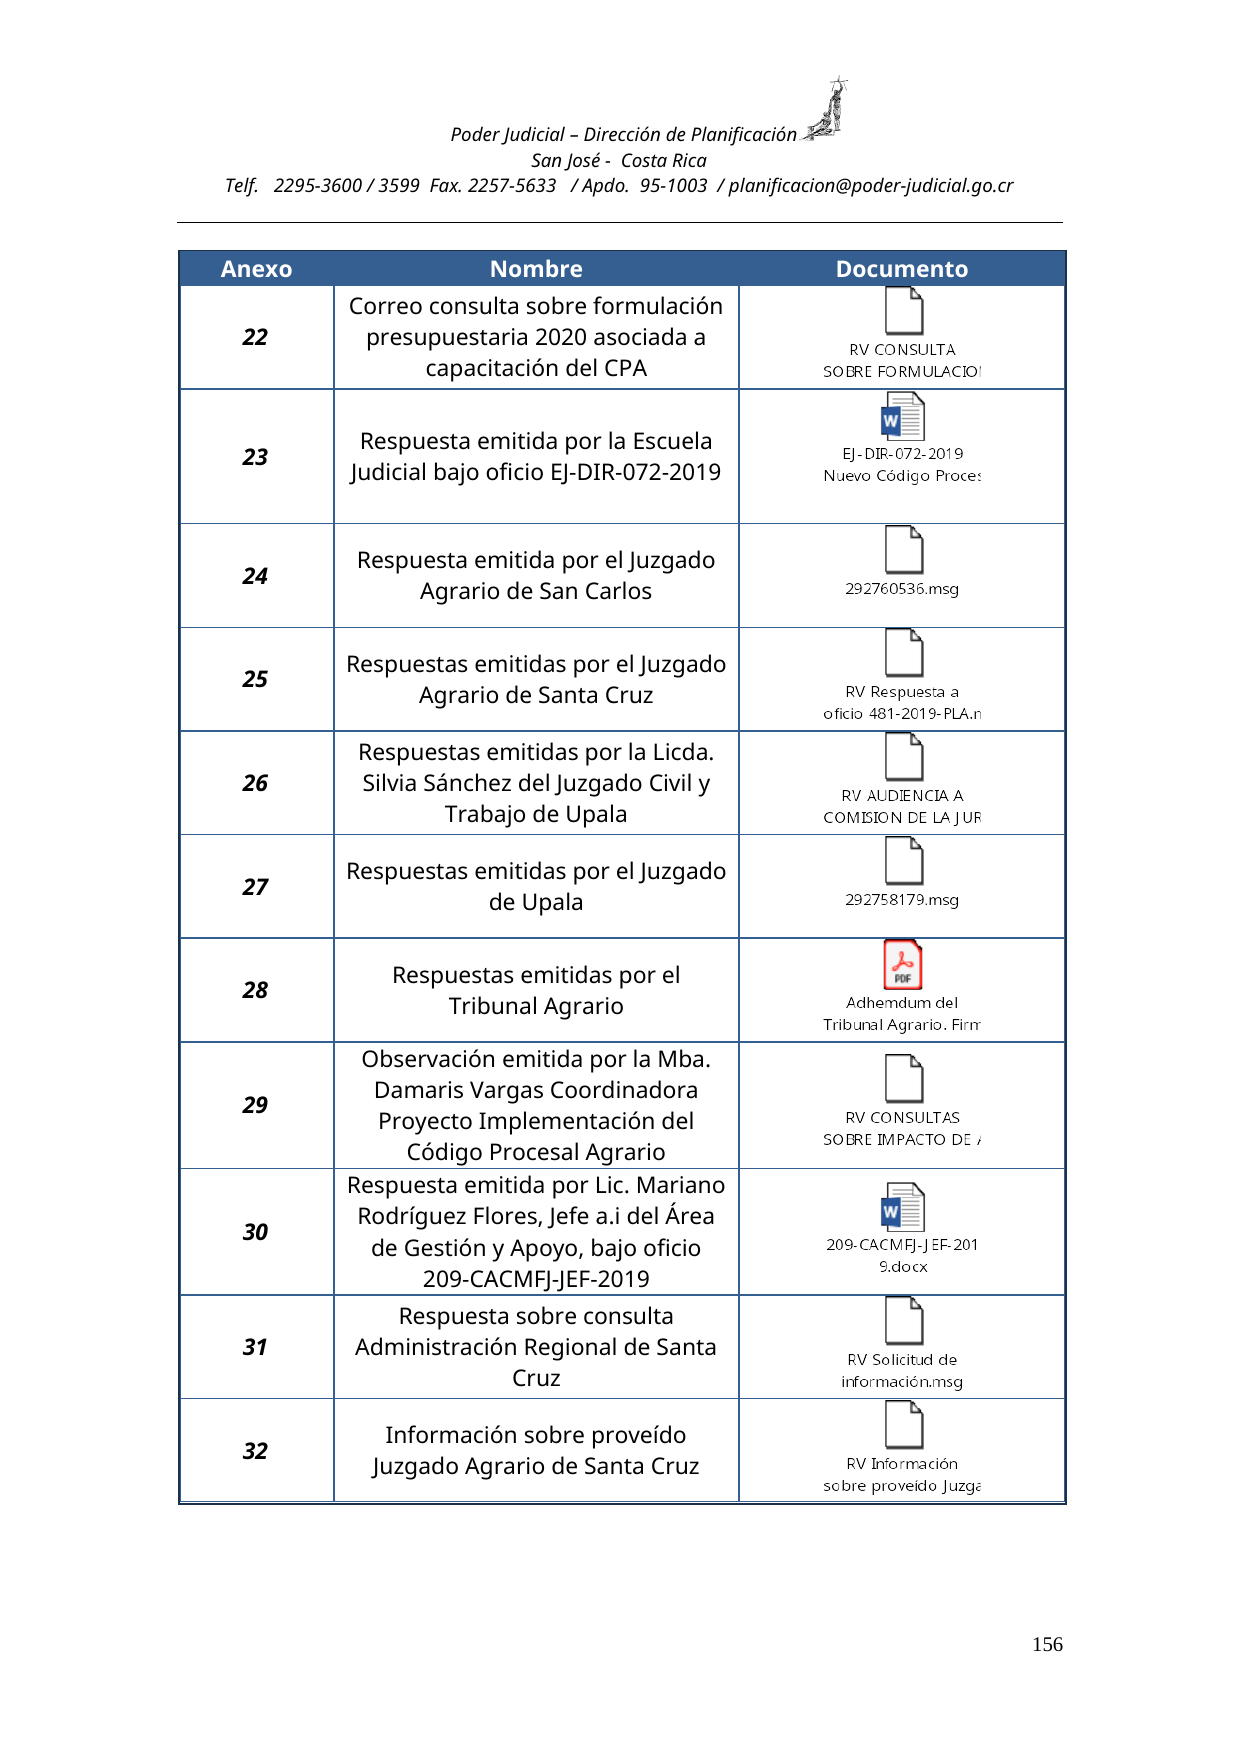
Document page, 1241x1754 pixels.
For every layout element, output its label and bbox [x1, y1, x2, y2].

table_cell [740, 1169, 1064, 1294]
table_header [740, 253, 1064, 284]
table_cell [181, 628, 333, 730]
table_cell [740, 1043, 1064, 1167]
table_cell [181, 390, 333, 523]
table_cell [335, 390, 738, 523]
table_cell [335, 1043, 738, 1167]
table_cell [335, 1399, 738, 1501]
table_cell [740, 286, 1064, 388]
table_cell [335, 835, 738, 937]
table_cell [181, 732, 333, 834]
picture [797, 73, 850, 142]
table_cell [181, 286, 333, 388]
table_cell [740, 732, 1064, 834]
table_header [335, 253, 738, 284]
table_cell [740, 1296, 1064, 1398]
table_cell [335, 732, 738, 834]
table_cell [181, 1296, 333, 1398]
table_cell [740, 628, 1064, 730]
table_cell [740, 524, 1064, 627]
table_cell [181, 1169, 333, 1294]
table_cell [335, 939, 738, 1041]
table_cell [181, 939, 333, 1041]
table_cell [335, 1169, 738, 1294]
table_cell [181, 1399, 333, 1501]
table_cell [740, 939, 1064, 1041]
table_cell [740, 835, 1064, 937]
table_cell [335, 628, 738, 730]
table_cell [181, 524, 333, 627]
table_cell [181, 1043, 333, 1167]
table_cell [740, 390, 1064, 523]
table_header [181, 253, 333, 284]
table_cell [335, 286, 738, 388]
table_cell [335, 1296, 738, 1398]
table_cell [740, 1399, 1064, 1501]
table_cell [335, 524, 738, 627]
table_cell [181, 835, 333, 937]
